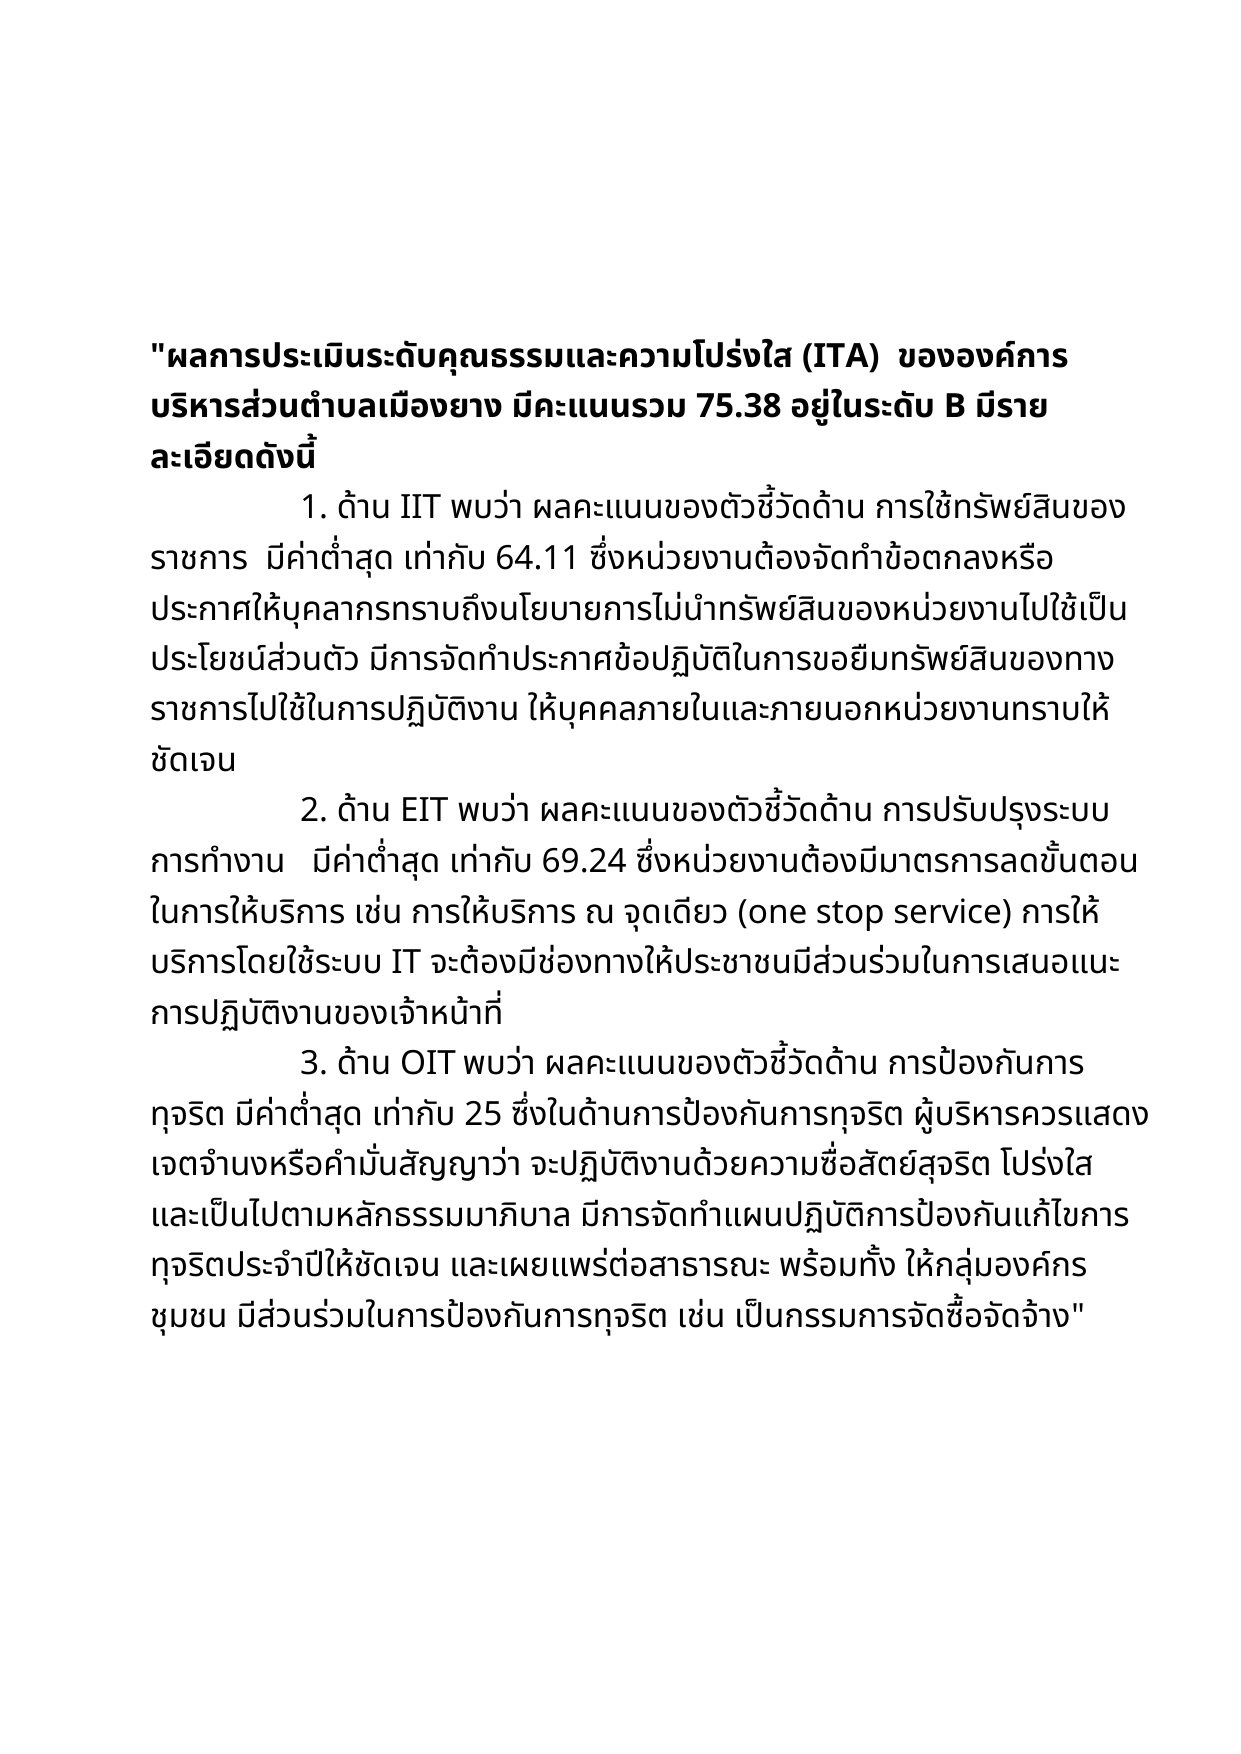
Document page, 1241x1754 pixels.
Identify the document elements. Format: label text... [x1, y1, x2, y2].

text "ผลการประเมินระดับคุณธรรมและความโปร่งใส (ITA) ขององค์การบริหารส่วนตำบลเมืองยาง มีคะแนนรวม 75.38 อยู่ในระดับ B มีรายละเอียดดังนี้ [150, 332, 1152, 483]
text 2. ด้าน EIT พบว่า ผลคะแนนของตัวชี้วัดด้าน การปรับปรุงระบบการทำงาน มีค่าต่ำสุด เท่ากับ 69.24 ซึ่งหน่วยงานต้องมีมาตรการลดขั้นตอนในการให้บริการ เช่น การให้บริการ ณ จุดเดียว (one stop service) การให้บริการโดยใช้ระบบ IT จะต้องมีช่องทางให้ประชาชนมีส่วนร่วมในการเสนอแนะการปฏิบัติงานของเจ้าหน้าที่ [150, 786, 1152, 1039]
text 3. ด้าน OITพบว่า ผลคะแนนของตัวชี้วัดด้าน การป้องกันการทุจริต มีค่าต่ำสุด เท่ากับ 25 ซึ่งในด้านการป้องกันการทุจริต ผู้บริหารควรแสดงเจตจำนงหรือคำมั่นสัญญาว่า จะปฏิบัติงานด้วยความซื่อสัตย์สุจริต โปร่งใส และเป็นไปตามหลักธรรมมาภิบาล มีการจัดทำแผนปฏิบัติการป้องกันแก้ไขการทุจริตประจำปีให้ชัดเจน และเผยแพร่ต่อสาธารณะ พร้อมทั้ง ให้กลุ่มองค์กรชุมชน มีส่วนร่วมในการป้องกันการทุจริต เช่น เป็นกรรมการจัดซื้อจัดจ้าง" [150, 1039, 1152, 1342]
text 1. ด้าน IIT พบว่า ผลคะแนนของตัวชี้วัดด้าน การใช้ทรัพย์สินของราชการ มีค่าต่ำสุด เท่ากับ 64.11 ซึ่งหน่วยงานต้องจัดทำข้อตกลงหรือประกาศให้บุคลากรทราบถึงนโยบายการไม่นำทรัพย์สินของหน่วยงานไปใช้เป็นประโยชน์ส่วนตัว มีการจัดทำประกาศข้อปฏิบัติในการขอยืมทรัพย์สินของทางราชการไปใช้ในการปฏิบัติงาน ให้บุคคลภายในและภายนอกหน่วยงานทราบให้ชัดเจน [150, 483, 1152, 786]
